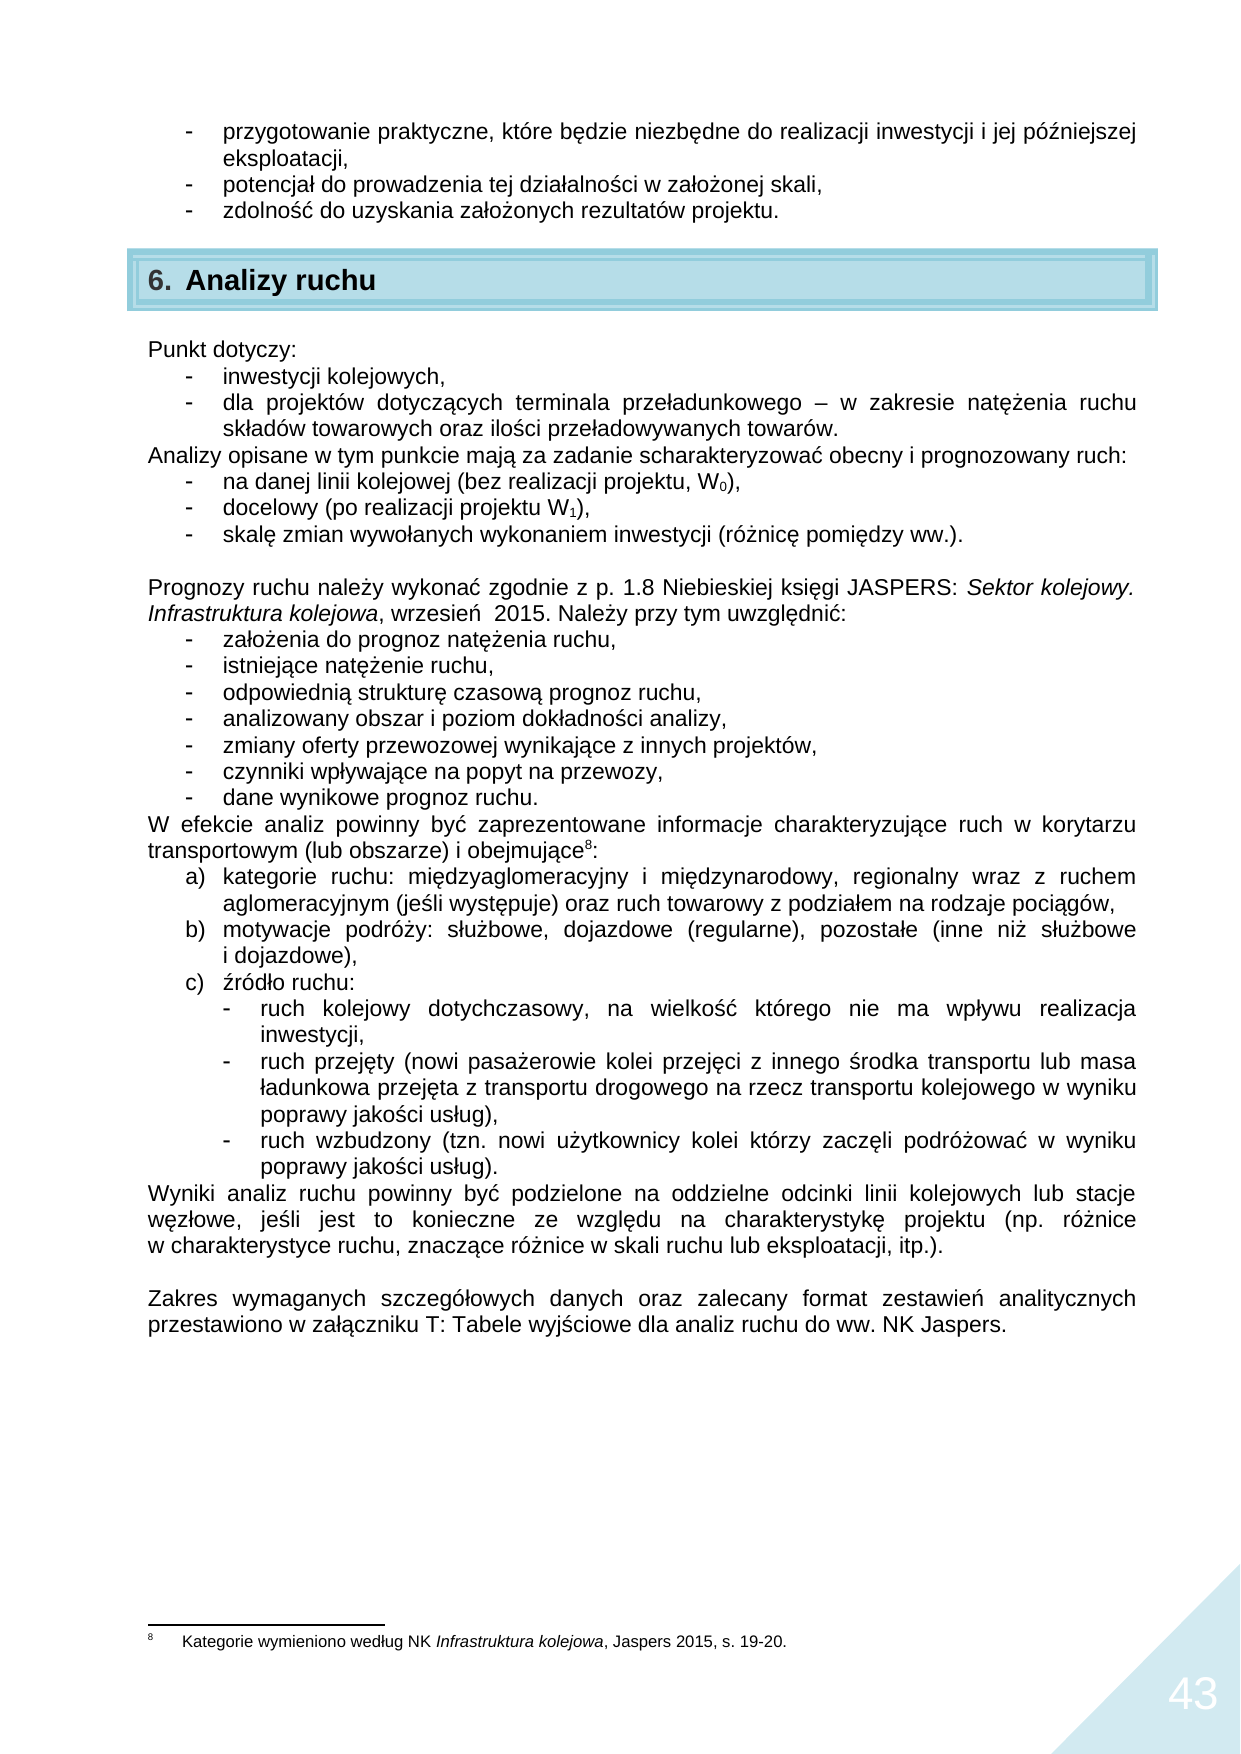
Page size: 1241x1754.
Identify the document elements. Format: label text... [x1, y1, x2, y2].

text Zakres wymaganych szczegółowych danych oraz zalecany format zestawień analitycznych przestawiono w załączniku T: Tabele wyjściowe dla analiz ruchu do ww. NK Jaspers. [148, 1285, 1137, 1338]
list kategorie ruchu: międzyaglomeracyjny i międzynarodowy, regionalny wraz z ruchem aglomeracyjnym (jeśli występuje) oraz ruch towarowy z podziałem na rodzaje pociągów, [185, 863, 1137, 916]
list ruch kolejowy dotychczasowy, na wielkość którego nie ma wpływu realizacja inwestycji, [223, 995, 1137, 1048]
list ruch przejęty (nowi pasażerowie kolei przejęci z innego środka transportu lub masa ładunkowa przejęta z transportu drogowego na rzecz transportu kolejowego w wyniku poprawy jakości usług), [223, 1048, 1137, 1127]
list zdolność do uzyskania założonych rezultatów projektu. [185, 197, 1137, 223]
list źródło ruchu: [185, 969, 1137, 995]
list inwestycji kolejowych, [185, 363, 1137, 389]
text W efekcie analiz powinny być zaprezentowane informacje charakteryzujące ruch w korytarzu transportowym (lub obszarze) i obejmujące: [148, 811, 1137, 863]
list dane wynikowe prognoz ruchu. [185, 784, 1137, 811]
text Prognozy ruchu należy wykonać zgodnie z p. 1.8 Niebieskiej księgi JASPERS: Sektor kolejowy. Infrastruktura kolejowa, wrzesień 2015. Należy przy tym uwzględnić: [148, 573, 1137, 626]
list zmiany oferty przewozowej wynikające z innych projektów, [185, 732, 1137, 758]
subtitle Analizy ruchu [133, 255, 1155, 308]
text Punkt dotyczy: [148, 336, 1137, 363]
list założenia do prognoz natężenia ruchu, [185, 626, 1137, 652]
list na danej linii kolejowej (bez realizacji projektu, W0), [185, 468, 1137, 494]
list docelowy (po realizacji projektu W1), [185, 494, 1137, 521]
list przygotowanie praktyczne, które będzie niezbędne do realizacji inwestycji i jej późniejszej eksploatacji, [185, 118, 1137, 171]
list dla projektów dotyczących terminala przeładunkowego – w zakresie natężenia ruchu składów towarowych oraz ilości przeładowywanych towarów. [185, 389, 1137, 442]
list ruch wzbudzony (tzn. nowi użytkownicy kolei którzy zaczęli podróżować w wyniku poprawy jakości usług). [223, 1127, 1137, 1179]
list odpowiednią strukturę czasową prognoz ruchu, [185, 679, 1137, 705]
text Wyniki analiz ruchu powinny być podzielone na oddzielne odcinki linii kolejowych lub stacje węzłowe, jeśli jest to konieczne ze względu na charakterystykę projektu (np. różnice w charakterystyce ruchu, znaczące różnice w skali ruchu lub eksploatacji, itp.). [148, 1179, 1137, 1259]
list analizowany obszar i poziom dokładności analizy, [185, 705, 1137, 732]
list potencjał do prowadzenia tej działalności w założonej skali, [185, 171, 1137, 197]
list motywacje podróży: służbowe, dojazdowe (regularne), pozostałe (inne niż służbowe i dojazdowe), [185, 916, 1137, 969]
list istniejące natężenie ruchu, [185, 652, 1137, 679]
list skalę zmian wywołanych wykonaniem inwestycji (różnicę pomiędzy ww.). [185, 521, 1137, 547]
list czynniki wpływające na popyt na przewozy, [185, 758, 1137, 784]
text Analizy opisane w tym punkcie mają za zadanie scharakteryzować obecny i prognozowany ruch: [148, 442, 1137, 468]
